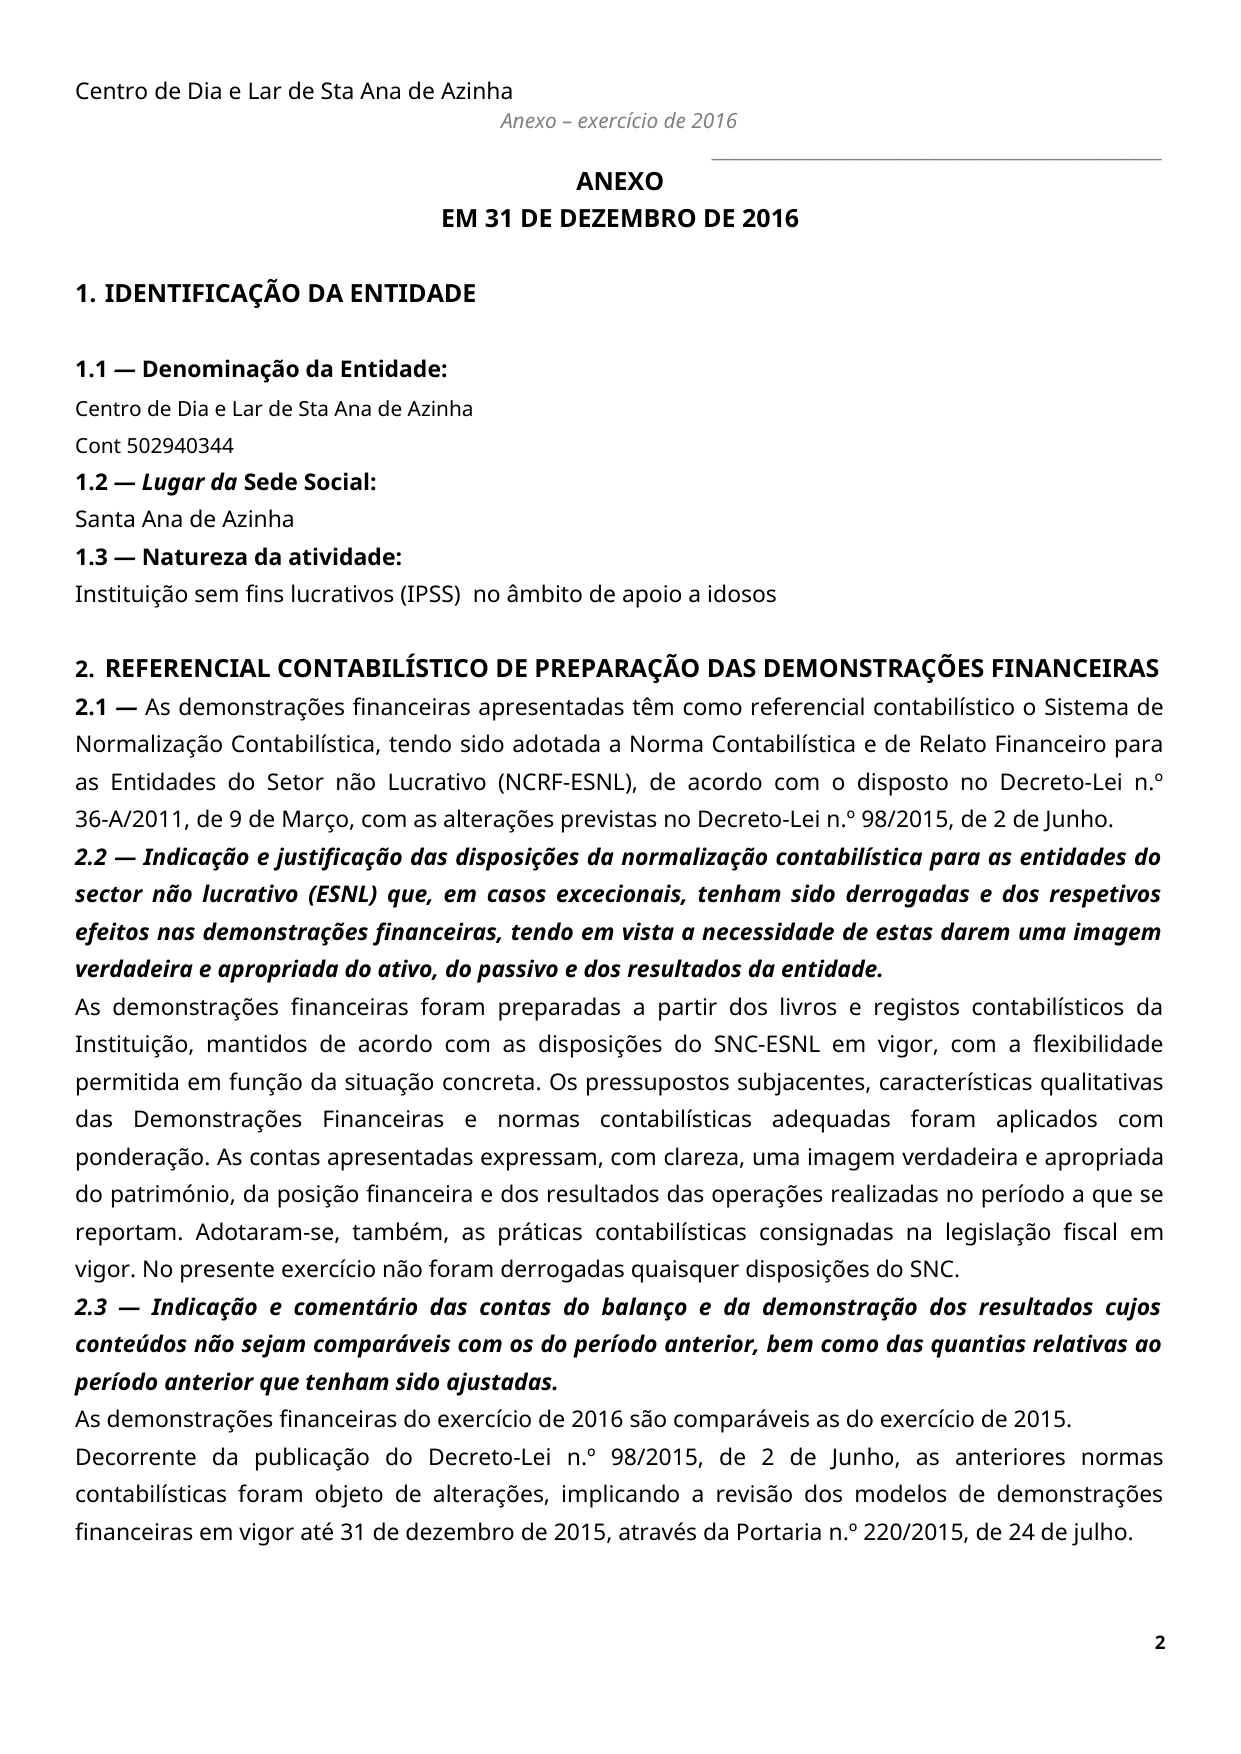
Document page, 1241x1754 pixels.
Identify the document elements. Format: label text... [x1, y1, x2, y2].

text ANEXO [75, 163, 1165, 197]
text 1.1 — Denominação da Entidade: [75, 347, 1165, 385]
text 1.3 — Natureza da atividade: [75, 535, 1165, 572]
list REFERENCIAL CONTABILÍSTICO DE PREPARAÇÃO DAS DEMONSTRAÇÕES FINANCEIRAS [75, 647, 1165, 685]
text Centro de Dia e Lar de Sta Ana de Azinha [75, 385, 1165, 422]
text As demonstrações financeiras foram preparadas a partir dos livros e registos contabilísticos da Instituição, mantidos de acordo com as disposições do SNC-ESNL em vigor, com a flexibilidade permitida em função da situação concreta. Os pressupostos subjacentes, características qualitativas das Demonstrações Financeiras e normas contabilísticas adequadas foram aplicados com ponderação. As contas apresentadas expressam, com clareza, uma imagem verdadeira e apropriada do património, da posição financeira e dos resultados das operações realizadas no período a que se reportam. Adotaram-se, também, as práticas contabilísticas consignadas na legislação fiscal em vigor. No presente exercício não foram derrogadas quaisquer disposições do SNC. [75, 985, 1165, 1285]
text 2.3 — Indicação e comentário das contas do balanço e da demonstração dos resultados cujos conteúdos não sejam comparáveis com os do período anterior, bem como das quantias relativas ao período anterior que tenham sido ajustadas. [75, 1285, 1165, 1397]
text 2.1 — As demonstrações financeiras apresentadas têm como referencial contabilístico o Sistema de Normalização Contabilística, tendo sido adotada a Norma Contabilística e de Relato Financeiro para as Entidades do Setor não Lucrativo (NCRF-ESNL), de acordo com o disposto no Decreto-Lei n.º 36-A/2011, de 9 de Março, com as alterações previstas no Decreto-Lei n.º 98/2015, de 2 de Junho. [75, 685, 1165, 835]
text Cont 502940344 [75, 422, 1165, 460]
text Santa Ana de Azinha [75, 497, 1165, 535]
text Instituição sem fins lucrativos (IPSS) no âmbito de apoio a idosos [75, 572, 1165, 610]
text Decorrente da publicação do Decreto-Lei n.º 98/2015, de 2 de Junho, as anteriores normas contabilísticas foram objeto de alterações, implicando a revisão dos modelos de demonstrações financeiras em vigor até 31 de dezembro de 2015, através da Portaria n.º 220/2015, de 24 de julho. [75, 1435, 1165, 1547]
text As demonstrações financeiras do exercício de 2016 são comparáveis as do exercício de 2015. [75, 1397, 1165, 1435]
list IDENTIFICAÇÃO DA ENTIDADE [75, 272, 1165, 310]
text EM 31 DE DEZEMBRO DE 2016 [75, 197, 1165, 235]
text 1.2 — Lugar da Sede Social: [75, 460, 1165, 497]
text 2.2 — Indicação e justificação das disposições da normalização contabilística para as entidades do sector não lucrativo (ESNL) que, em casos excecionais, tenham sido derrogadas e dos respetivos efeitos nas demonstrações financeiras, tendo em vista a necessidade de estas darem uma imagem verdadeira e apropriada do ativo, do passivo e dos resultados da entidade. [75, 835, 1165, 985]
